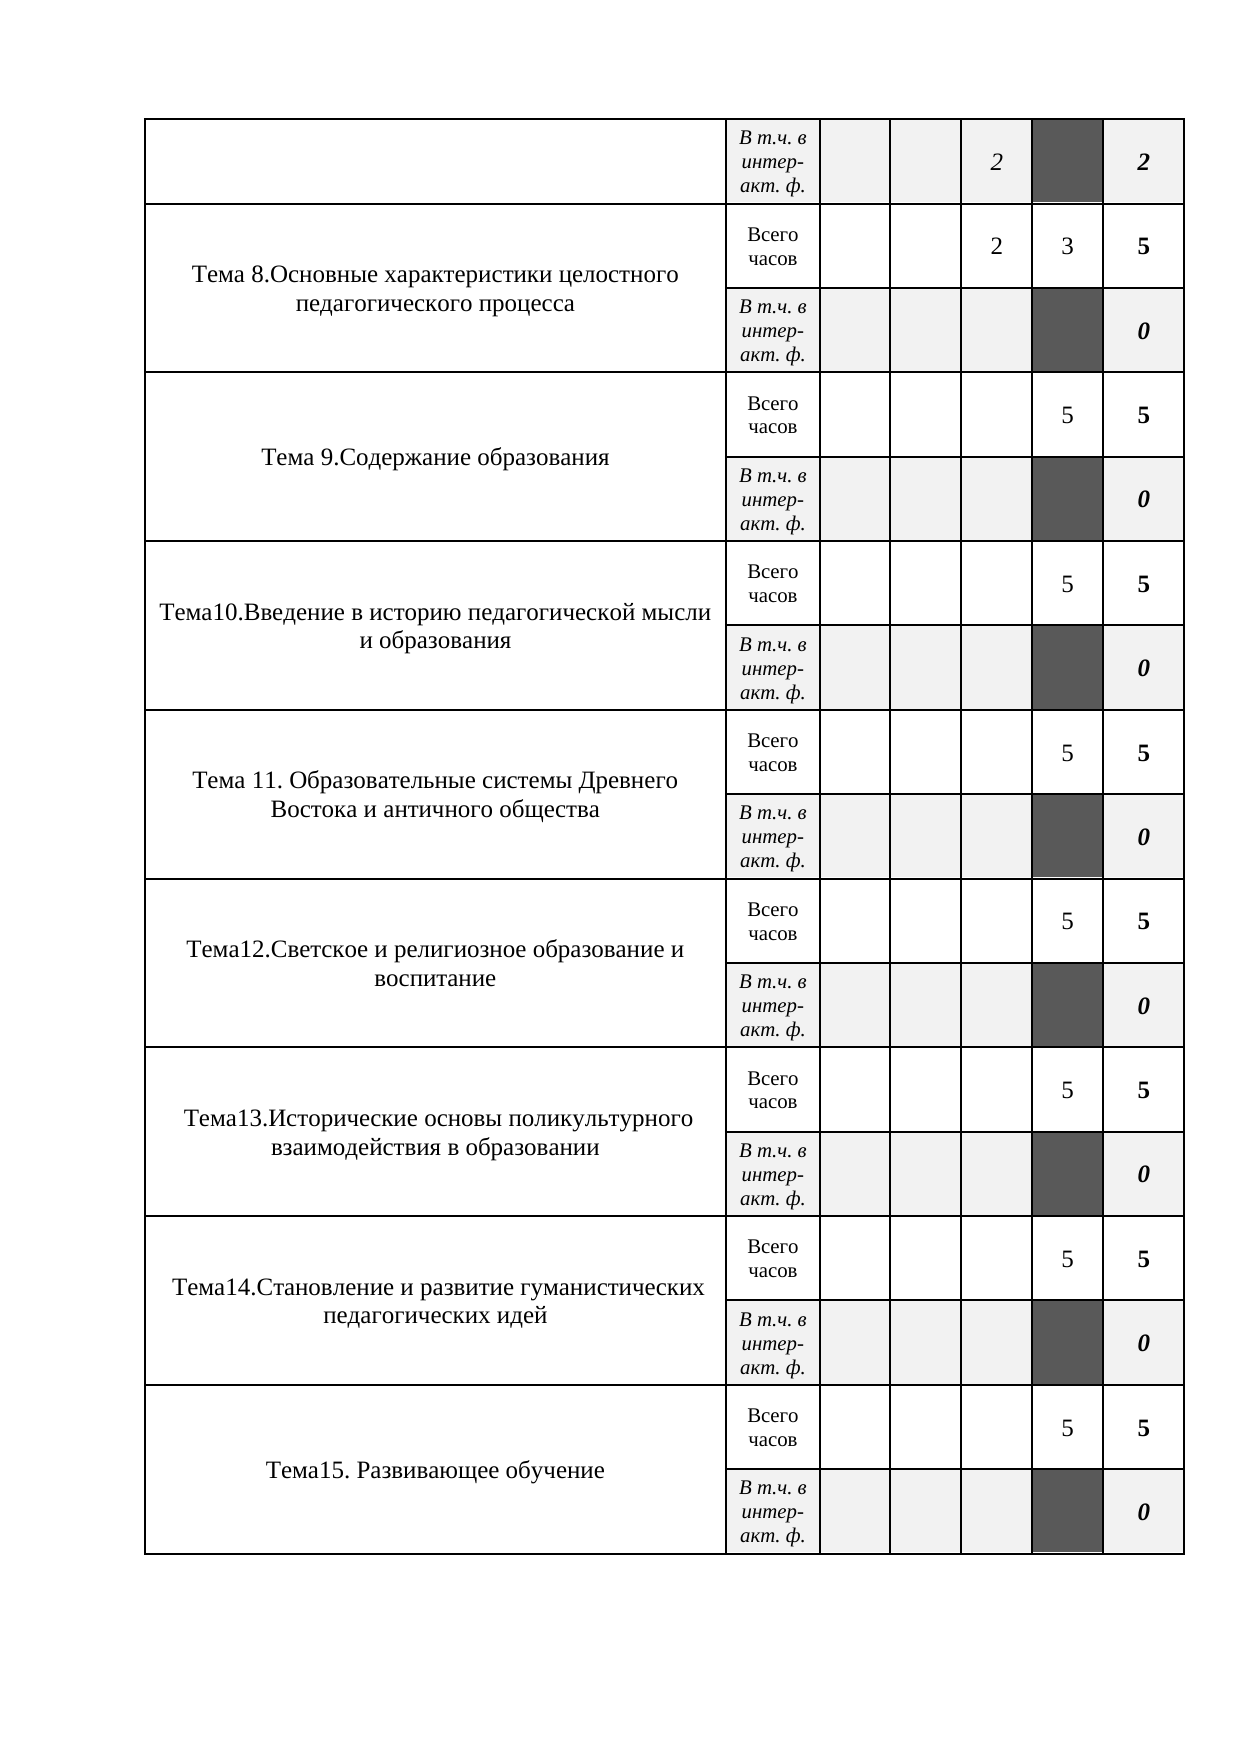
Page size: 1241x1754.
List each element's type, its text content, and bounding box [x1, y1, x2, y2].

table_cell [891, 795, 960, 877]
table_cell 0 [1104, 1133, 1183, 1215]
table_cell [821, 458, 889, 540]
table_cell [962, 1470, 1031, 1552]
table_cell 0 [1104, 964, 1183, 1046]
table_cell Всего часов [727, 1386, 819, 1468]
table_cell Всего часов [727, 205, 819, 287]
table_cell Всего часов [727, 542, 819, 624]
table_cell [962, 795, 1031, 877]
table_cell 2 [1104, 120, 1183, 202]
table_cell [891, 205, 960, 287]
table_cell [821, 964, 889, 1046]
table_cell [962, 626, 1031, 709]
table_cell В т.ч. в интер-акт. ф. [727, 289, 819, 371]
table_cell 2 [962, 120, 1031, 202]
table_cell [962, 964, 1031, 1046]
table_cell 5 [1104, 711, 1183, 793]
table_cell 0 [1104, 626, 1183, 709]
table_cell В т.ч. в интер-акт. ф. [727, 964, 819, 1046]
table_cell [1033, 458, 1102, 540]
table_cell 5 [1033, 1217, 1102, 1299]
table_cell [821, 880, 889, 962]
table_cell 0 [1104, 289, 1183, 371]
table_cell [1033, 289, 1102, 371]
table_cell 5 [1104, 1048, 1183, 1131]
table_cell [821, 120, 889, 202]
table_cell [821, 542, 889, 624]
table_cell 5 [1033, 373, 1102, 456]
table_cell Всего часов [727, 711, 819, 793]
table_cell 5 [1033, 711, 1102, 793]
table_cell Всего часов [727, 373, 819, 456]
table_cell [891, 1386, 960, 1468]
table_cell [1033, 120, 1102, 202]
table_cell Тема10.Введение в историю педагогической мысли и образования [146, 542, 725, 709]
table_cell [891, 542, 960, 624]
table_cell 3 [1033, 205, 1102, 287]
table_cell [891, 1470, 960, 1552]
table_cell [891, 120, 960, 202]
table_cell В т.ч. в интер-акт. ф. [727, 1301, 819, 1384]
table_cell [962, 1133, 1031, 1215]
table_cell [821, 1386, 889, 1468]
table_cell 0 [1104, 1301, 1183, 1384]
table_cell [962, 880, 1031, 962]
table_cell [891, 711, 960, 793]
table_cell [821, 1301, 889, 1384]
table_cell Тема 8.Основные характеристики целостного педагогического процесса [146, 205, 725, 371]
table_cell [962, 1048, 1031, 1131]
table_cell [891, 1048, 960, 1131]
table_cell [891, 373, 960, 456]
table_cell 5 [1104, 880, 1183, 962]
table_cell [1033, 626, 1102, 709]
table_cell [891, 289, 960, 371]
table_cell [891, 1217, 960, 1299]
table_cell 0 [1104, 795, 1183, 877]
table_cell [1033, 795, 1102, 877]
table_cell [962, 289, 1031, 371]
table_cell В т.ч. в интер-акт. ф. [727, 120, 819, 202]
table_cell [1033, 1133, 1102, 1215]
table_cell [962, 1301, 1031, 1384]
table_cell [821, 1217, 889, 1299]
table_cell В т.ч. в интер-акт. ф. [727, 1133, 819, 1215]
table_cell 5 [1033, 542, 1102, 624]
table_cell [962, 542, 1031, 624]
table_cell 0 [1104, 1470, 1183, 1552]
table_cell Тема 11. Образовательные системы Древнего Востока и античного общества [146, 711, 725, 877]
table_cell Всего часов [727, 880, 819, 962]
table_cell 5 [1033, 880, 1102, 962]
table_cell [821, 289, 889, 371]
table_cell Всего часов [727, 1048, 819, 1131]
table_cell [891, 626, 960, 709]
table_cell [962, 1386, 1031, 1468]
table_cell В т.ч. в интер-акт. ф. [727, 795, 819, 877]
table_cell 5 [1104, 1217, 1183, 1299]
table_cell [1033, 1301, 1102, 1384]
table_cell 5 [1104, 205, 1183, 287]
table_cell Тема12.Светское и религиозное образование и воспитание [146, 880, 725, 1046]
table_cell [962, 1217, 1031, 1299]
table_cell [891, 880, 960, 962]
table_cell 5 [1033, 1048, 1102, 1131]
table_cell Тема15. Развивающее обучение [146, 1386, 725, 1552]
table_cell [891, 1301, 960, 1384]
table_cell [821, 1470, 889, 1552]
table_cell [146, 120, 725, 202]
table_cell В т.ч. в интер-акт. ф. [727, 1470, 819, 1552]
table_cell 2 [962, 205, 1031, 287]
table_cell [821, 795, 889, 877]
table_cell [821, 711, 889, 793]
table_cell [891, 1133, 960, 1215]
table_cell [962, 711, 1031, 793]
table_cell [962, 458, 1031, 540]
table_cell [1033, 1470, 1102, 1552]
table_cell 0 [1104, 458, 1183, 540]
table_cell [821, 626, 889, 709]
table_cell В т.ч. в интер-акт. ф. [727, 458, 819, 540]
table_cell [891, 458, 960, 540]
table_cell В т.ч. в интер-акт. ф. [727, 626, 819, 709]
table_cell [962, 373, 1031, 456]
table_cell [891, 964, 960, 1046]
table_cell [821, 1133, 889, 1215]
table_cell Всего часов [727, 1217, 819, 1299]
table_cell Тема13.Исторические основы поликультурного взаимодействия в образовании [146, 1048, 725, 1215]
table_cell 5 [1104, 1386, 1183, 1468]
table_cell 5 [1104, 373, 1183, 456]
table_cell Тема14.Становление и развитие гуманистических педагогических идей [146, 1217, 725, 1384]
table_cell 5 [1033, 1386, 1102, 1468]
table_cell [821, 1048, 889, 1131]
table_cell [1033, 964, 1102, 1046]
table_cell [821, 205, 889, 287]
table_cell Тема 9.Содержание образования [146, 373, 725, 540]
table_cell 5 [1104, 542, 1183, 624]
table_cell [821, 373, 889, 456]
